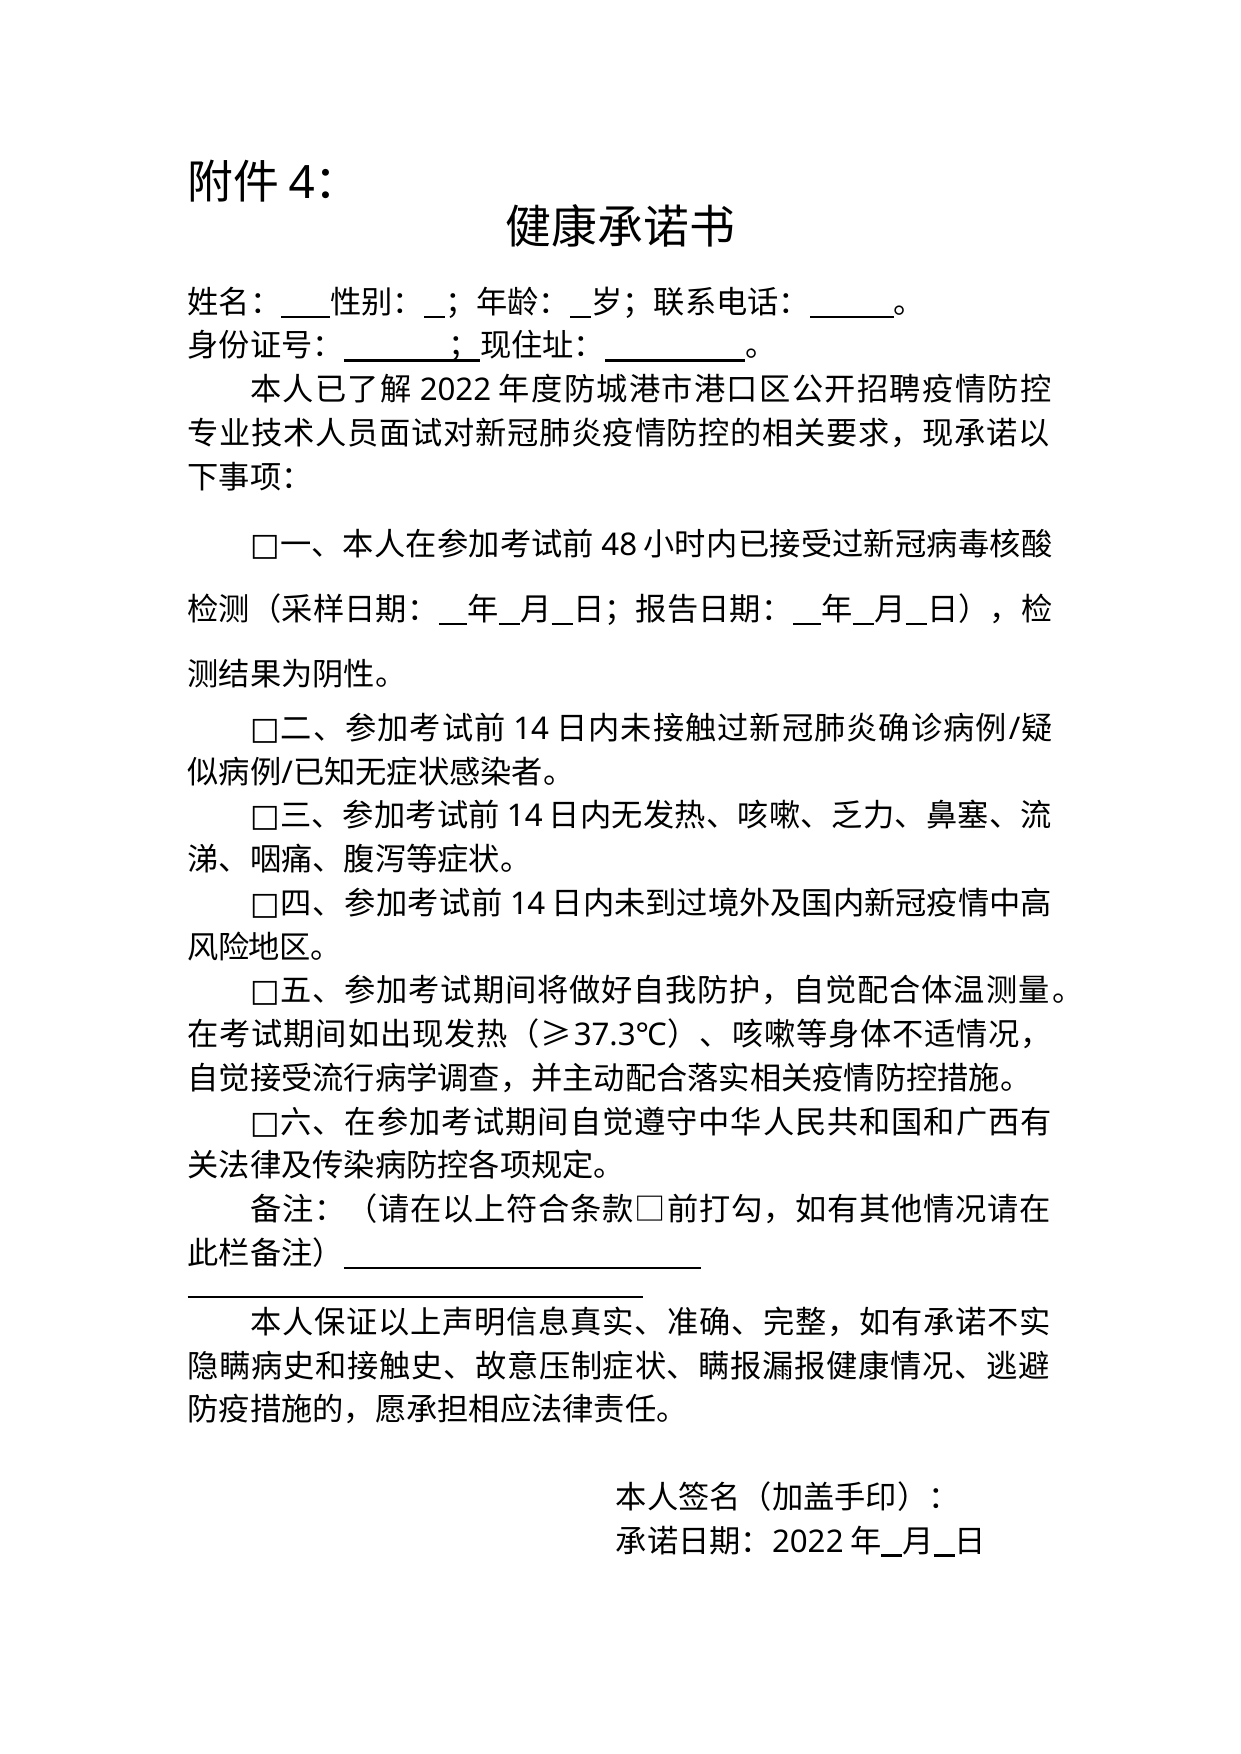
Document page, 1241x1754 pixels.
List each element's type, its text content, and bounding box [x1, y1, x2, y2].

text 附件4： [187, 162, 1053, 207]
text 备注：（请在以上符合条款□前打勾，如有其他情况请在此栏备注） [187, 1186, 1053, 1273]
text □六、在参加考试期间自觉遵守中华人民共和国和广西有关法律及传染病防控各项规定。 [187, 1098, 1053, 1186]
text □四、参加考试前14日内未到过境外及国内新冠疫情中高风险地区。 [187, 879, 1053, 967]
text 健康承诺书 [187, 207, 1053, 253]
text 本人已了解2022年度防城港市港口区公开招聘疫情防控专业技术人员面试对新冠肺炎疫情防控的相关要求，现承诺以下事项： [187, 366, 1053, 497]
text 本人保证以上声明信息真实、准确、完整，如有承诺不实、隐瞒病史和接触史、故意压制症状、瞒报漏报健康情况、逃避防疫措施的，愿承担相应法律责任。 [187, 1298, 1053, 1429]
text □三、参加考试前14日内无发热、咳嗽、乏力、鼻塞、流涕、咽痛、腹泻等症状。 [187, 792, 1053, 879]
text □二、参加考试前14日内未接触过新冠肺炎确诊病例/疑似病例/已知无症状感染者。 [187, 704, 1053, 792]
text 姓名： 性别： ；年龄： 岁；联系电话： 。 [187, 278, 1053, 322]
text □一、本人在参加考试前48小时内已接受过新冠病毒核酸检测（采样日期： 年 月 日；报告日期： 年 月 日），检测结果为阴性。 [187, 509, 1053, 704]
text 身份证号： ；现住址： 。 [187, 322, 1053, 366]
text □五、参加考试期间将做好自我防护，自觉配合体温测量。在考试期间如出现发热（≥37.3℃）、咳嗽等身体不适情况，自觉接受流行病学调查，并主动配合落实相关疫情防控措施。 [187, 967, 1053, 1098]
text 本人签名（加盖手印）： [187, 1473, 1053, 1517]
text 承诺日期：2022年 月 日 [187, 1517, 1053, 1561]
